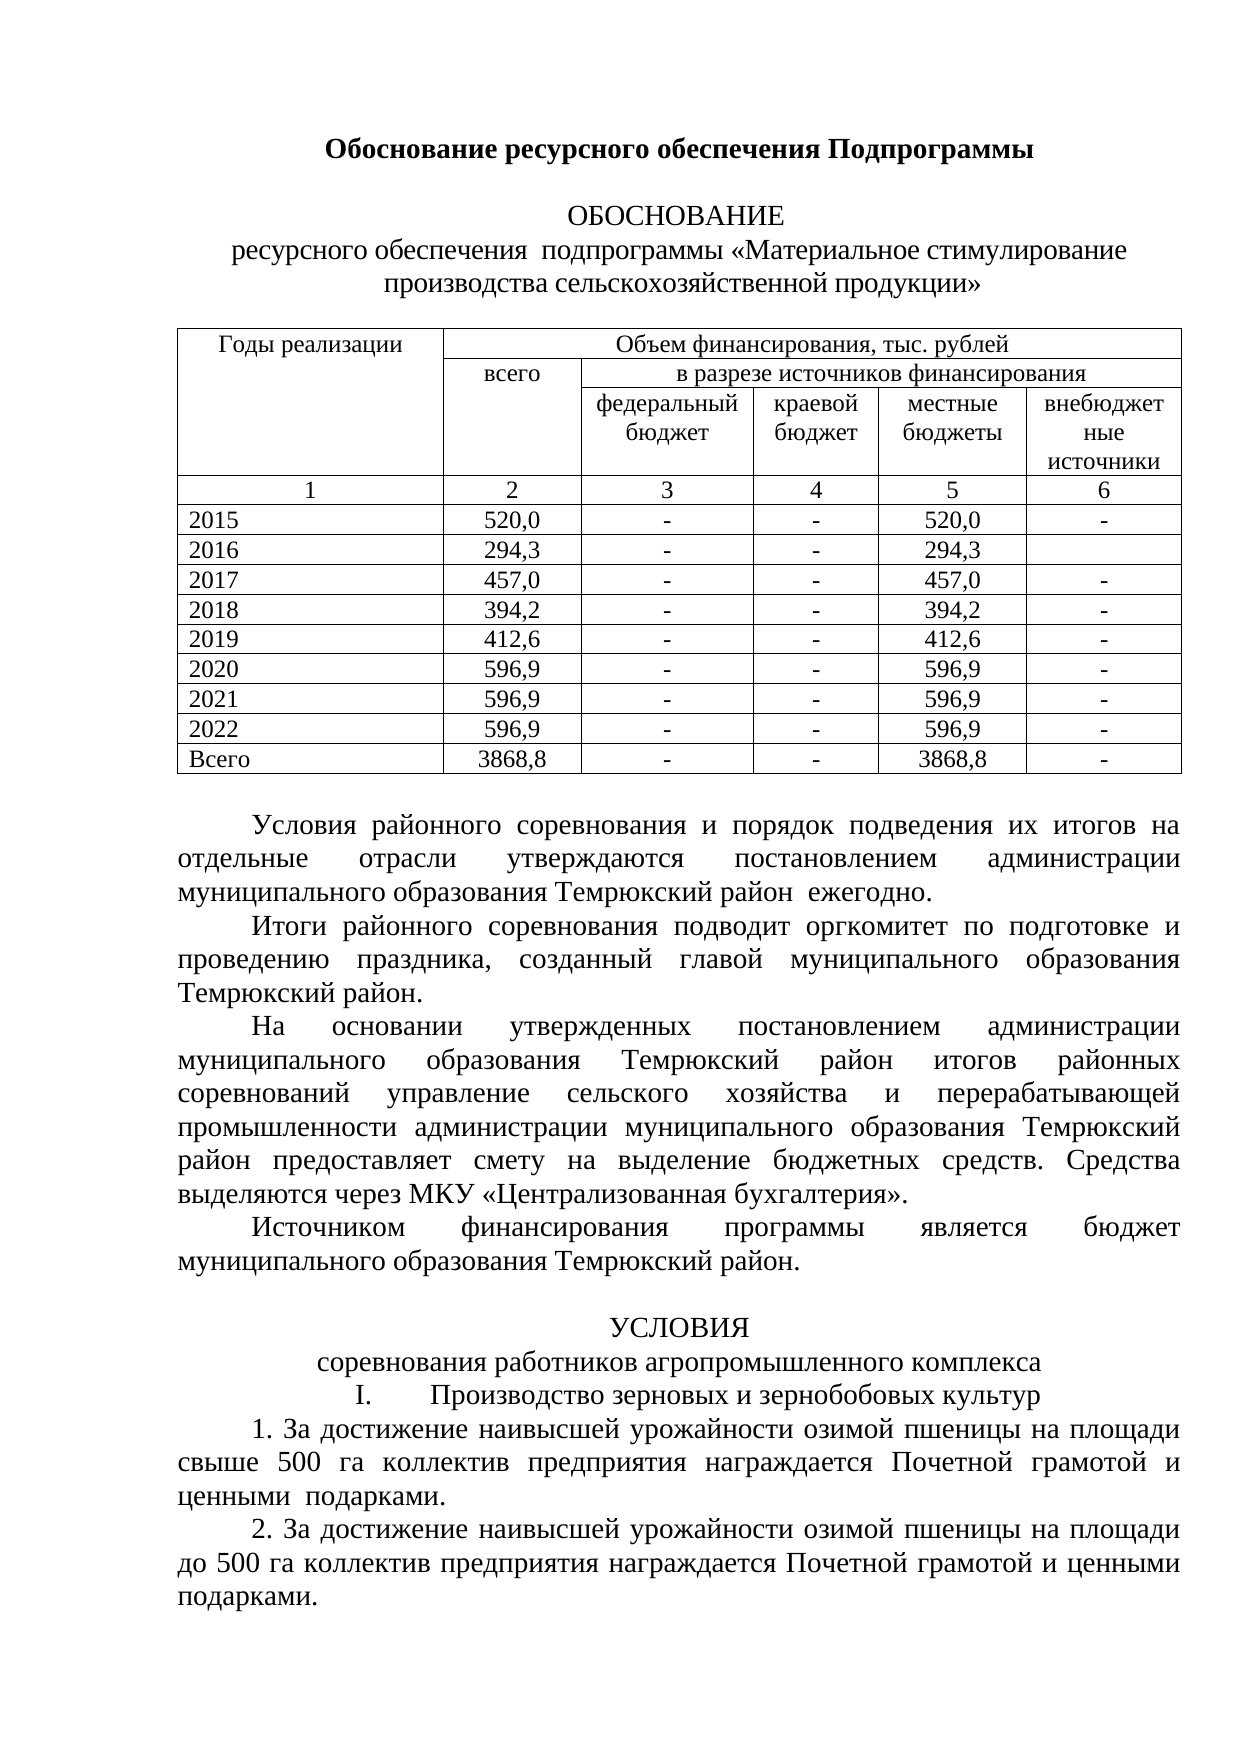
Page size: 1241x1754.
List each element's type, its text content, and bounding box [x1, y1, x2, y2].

table_header Годы реализации [178, 329, 443, 474]
text Условия районного соревнования и порядок подведения их итогов на отдельные отрасли утверждаются постановлением администрации муниципального образования Темрюкский район ежегодно. [177, 807, 1181, 908]
table_cell 4 [754, 476, 878, 504]
table_cell 520,0 [879, 505, 1026, 534]
table_cell - [754, 625, 878, 653]
text Источником финансирования программы является бюджет муниципального образования Темрюкский район. [177, 1209, 1181, 1277]
table_cell [1027, 535, 1181, 564]
table_cell 2017 [178, 565, 443, 594]
table_cell 294,3 [879, 535, 1026, 564]
table_cell 596,9 [879, 654, 1026, 683]
table_cell - [1027, 565, 1181, 594]
list Производство зерновых и зернобобовых культур [215, 1377, 1181, 1411]
table_cell 5 [879, 476, 1026, 504]
table_cell 2 [444, 476, 581, 504]
table_cell 520,0 [444, 505, 581, 534]
table_cell - [1027, 654, 1181, 683]
table_cell - [754, 565, 878, 594]
table_cell 2016 [178, 535, 443, 564]
table_cell - [754, 714, 878, 743]
text ресурсного обеспечения подпрограммы «Материальное стимулирование [177, 232, 1181, 265]
table_cell 596,9 [444, 684, 581, 713]
table_cell - [582, 625, 753, 653]
table_cell - [754, 505, 878, 534]
text Итоги районного соревнования подводит оргкомитет по подготовке и проведению праздника, созданный главой муниципального образования Темрюкский район. [177, 908, 1181, 1008]
table_cell - [754, 595, 878, 623]
table_cell 412,6 [444, 625, 581, 653]
table_cell 1 [178, 476, 443, 504]
table_cell - [1027, 595, 1181, 623]
table_cell - [582, 744, 753, 772]
text ОБОСНОВАНИЕ [177, 198, 1175, 232]
table_cell 596,9 [879, 714, 1026, 743]
text На основании утвержденных постановлением администрации муниципального образования Темрюкский район итогов районных соревнований управление сельского хозяйства и перерабатывающей промышленности администрации муниципального образования Темрюкский район предоставляет смету на выделение бюджетных средств. Средства выделяются через МКУ «Централизованная бухгалтерия». [177, 1008, 1181, 1209]
table_header Объем финансирования, тыс. рублей [444, 329, 1181, 357]
table_cell 3868,8 [879, 744, 1026, 772]
table_cell 457,0 [879, 565, 1026, 594]
table_cell - [582, 684, 753, 713]
table_cell 2019 [178, 625, 443, 653]
table_cell всего [444, 359, 581, 474]
table_cell - [1027, 625, 1181, 653]
table_cell - [1027, 744, 1181, 772]
table_cell 6 [1027, 476, 1181, 504]
table_cell 412,6 [879, 625, 1026, 653]
text УСЛОВИЯ [177, 1310, 1181, 1344]
table_cell 596,9 [444, 654, 581, 683]
table_cell - [1027, 505, 1181, 534]
table_cell 2022 [178, 714, 443, 743]
table_cell - [754, 654, 878, 683]
table_cell 596,9 [879, 684, 1026, 713]
table_cell - [582, 654, 753, 683]
table_cell краевой бюджет [754, 388, 878, 474]
table_cell 3868,8 [444, 744, 581, 772]
table_cell 294,3 [444, 535, 581, 564]
table_cell федеральный бюджет [582, 388, 753, 474]
table_cell Всего [178, 744, 443, 772]
table_cell - [582, 595, 753, 623]
table_cell 457,0 [444, 565, 581, 594]
table_cell - [1027, 714, 1181, 743]
table_cell 394,2 [444, 595, 581, 623]
table_cell местные бюджеты [879, 388, 1026, 474]
table_cell - [582, 505, 753, 534]
table_cell - [1027, 684, 1181, 713]
text соревнования работников агропромышленного комплекса [177, 1344, 1181, 1377]
table_cell - [754, 535, 878, 564]
text 2. За достижение наивысшей урожайности озимой пшеницы на площади до 500 га коллектив предприятия награждается Почетной грамотой и ценными подарками. [177, 1511, 1181, 1612]
table_cell в разрезе источников финансирования [582, 359, 1181, 387]
table_cell 394,2 [879, 595, 1026, 623]
table_cell 596,9 [444, 714, 581, 743]
table_cell 2015 [178, 505, 443, 534]
table_cell 2018 [178, 595, 443, 623]
table_cell 3 [582, 476, 753, 504]
text Обоснование ресурсного обеспечения Подпрограммы [177, 131, 1181, 165]
table_cell 2020 [178, 654, 443, 683]
table_cell - [582, 535, 753, 564]
table_cell - [754, 684, 878, 713]
table_cell 2021 [178, 684, 443, 713]
table_cell - [754, 744, 878, 772]
table_cell - [582, 714, 753, 743]
text производства сельскохозяйственной продукции» [177, 265, 1181, 299]
table_cell - [582, 565, 753, 594]
text 1. За достижение наивысшей урожайности озимой пшеницы на площади свыше 500 га коллектив предприятия награждается Почетной грамотой и ценными подарками. [177, 1411, 1181, 1511]
table_cell внебюджетные источники [1027, 388, 1181, 474]
